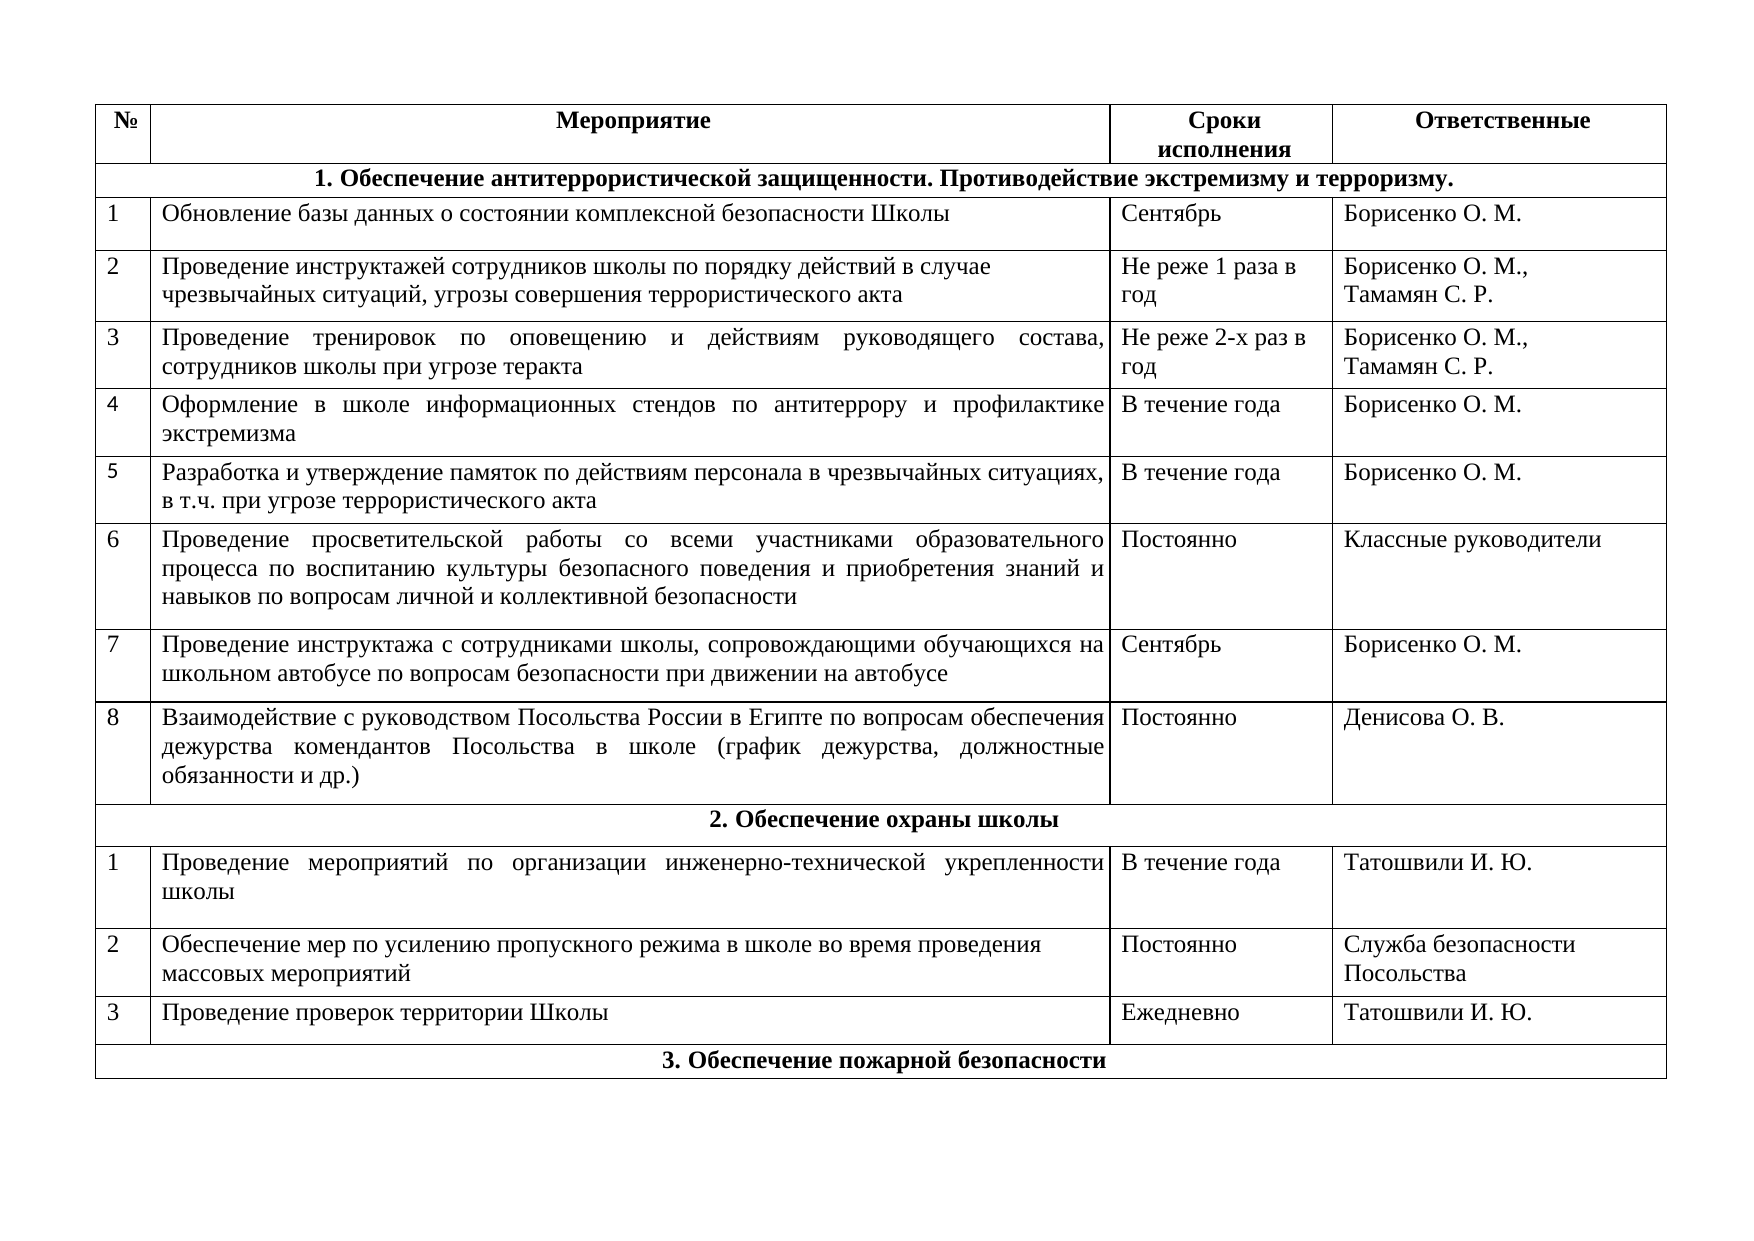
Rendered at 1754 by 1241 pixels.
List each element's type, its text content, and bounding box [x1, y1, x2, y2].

table_cell Не реже 1 раза в год [1111, 251, 1332, 321]
table_header Мероприятие [151, 105, 1109, 162]
table_cell Борисенко О. М. [1333, 630, 1666, 701]
table_cell Борисенко О. М. [1333, 198, 1666, 250]
table_cell В течение года [1111, 389, 1332, 456]
table_cell Не реже 2-х раз в год [1111, 322, 1332, 388]
table_cell Проведение мероприятий по организации инженерно-технической укрепленности школы [151, 847, 1109, 928]
table_cell Борисенко О. М. [1333, 457, 1666, 523]
table_cell 2. Обеспечение охраны школы [96, 805, 1666, 846]
table_cell Постоянно [1111, 703, 1332, 803]
table_cell 8 [96, 703, 150, 803]
table_cell Постоянно [1111, 524, 1332, 628]
table_cell В течение года [1111, 847, 1332, 928]
table_cell 7 [96, 630, 150, 701]
table_cell 3. Обеспечение пожарной безопасности [96, 1045, 1666, 1078]
table_cell Сентябрь [1111, 198, 1332, 250]
table_cell Обновление базы данных о состоянии комплексной безопасности Школы [151, 198, 1109, 250]
table_cell Проведение инструктажа с сотрудниками школы, сопровождающими обучающихся на школьном автобусе по вопросам безопасности при движении на автобусе [151, 630, 1109, 701]
table_cell 3 [96, 997, 150, 1044]
table_cell 2 [96, 251, 150, 321]
table_cell 2 [96, 929, 150, 996]
table_cell Оформление в школе информационных стендов по антитеррору и профилактике экстремизма [151, 389, 1109, 456]
table_cell 4 [96, 389, 150, 456]
table_cell Проведение тренировок по оповещению и действиям руководящего состава, сотрудников школы при угрозе теракта [151, 322, 1109, 388]
table_cell Разработка и утверждение памяток по действиям персонала в чрезвычайных ситуациях, в т.ч. при угрозе террористического акта [151, 457, 1109, 523]
table_header Ответственные [1333, 105, 1666, 162]
table_cell Взаимодействие с руководством Посольства России в Египте по вопросам обеспечения дежурства комендантов Посольства в школе (график дежурства, должностные обязанности и др.) [151, 703, 1109, 803]
table_cell Обеспечение мер по усилению пропускного режима в школе во время проведения массовых мероприятий [151, 929, 1109, 996]
table_cell 5 [96, 457, 150, 523]
table_header Сроки исполнения [1111, 105, 1332, 162]
table_cell 6 [96, 524, 150, 628]
table_cell Ежедневно [1111, 997, 1332, 1044]
table_cell Постоянно [1111, 929, 1332, 996]
table_cell Проведение инструктажей сотрудников школы по порядку действий в случае чрезвычайных ситуаций, угрозы совершения террористического акта [151, 251, 1109, 321]
table_cell Борисенко О. М. [1333, 389, 1666, 456]
table_cell Борисенко О. М., Тамамян С. Р. [1333, 322, 1666, 388]
table_cell Служба безопасности Посольства [1333, 929, 1666, 996]
table_cell Татошвили И. Ю. [1333, 997, 1666, 1044]
table_cell Классные руководители [1333, 524, 1666, 628]
table_cell В течение года [1111, 457, 1332, 523]
table_cell 3 [96, 322, 150, 388]
table_cell 1. Обеспечение антитеррористической защищенности. Противодействие экстремизму и терроризму. [96, 164, 1666, 197]
table_cell Проведение просветительской работы со всеми участниками образовательного процесса по воспитанию культуры безопасного поведения и приобретения знаний и навыков по вопросам личной и коллективной безопасности [151, 524, 1109, 628]
table_cell 1 [96, 847, 150, 928]
table_cell Борисенко О. М., Тамамян С. Р. [1333, 251, 1666, 321]
table_cell Татошвили И. Ю. [1333, 847, 1666, 928]
table_cell 1 [96, 198, 150, 250]
table_cell Денисова О. В. [1333, 703, 1666, 803]
table_header № [96, 105, 150, 162]
table_cell Проведение проверок территории Школы [151, 997, 1109, 1044]
table_cell Сентябрь [1111, 630, 1332, 701]
